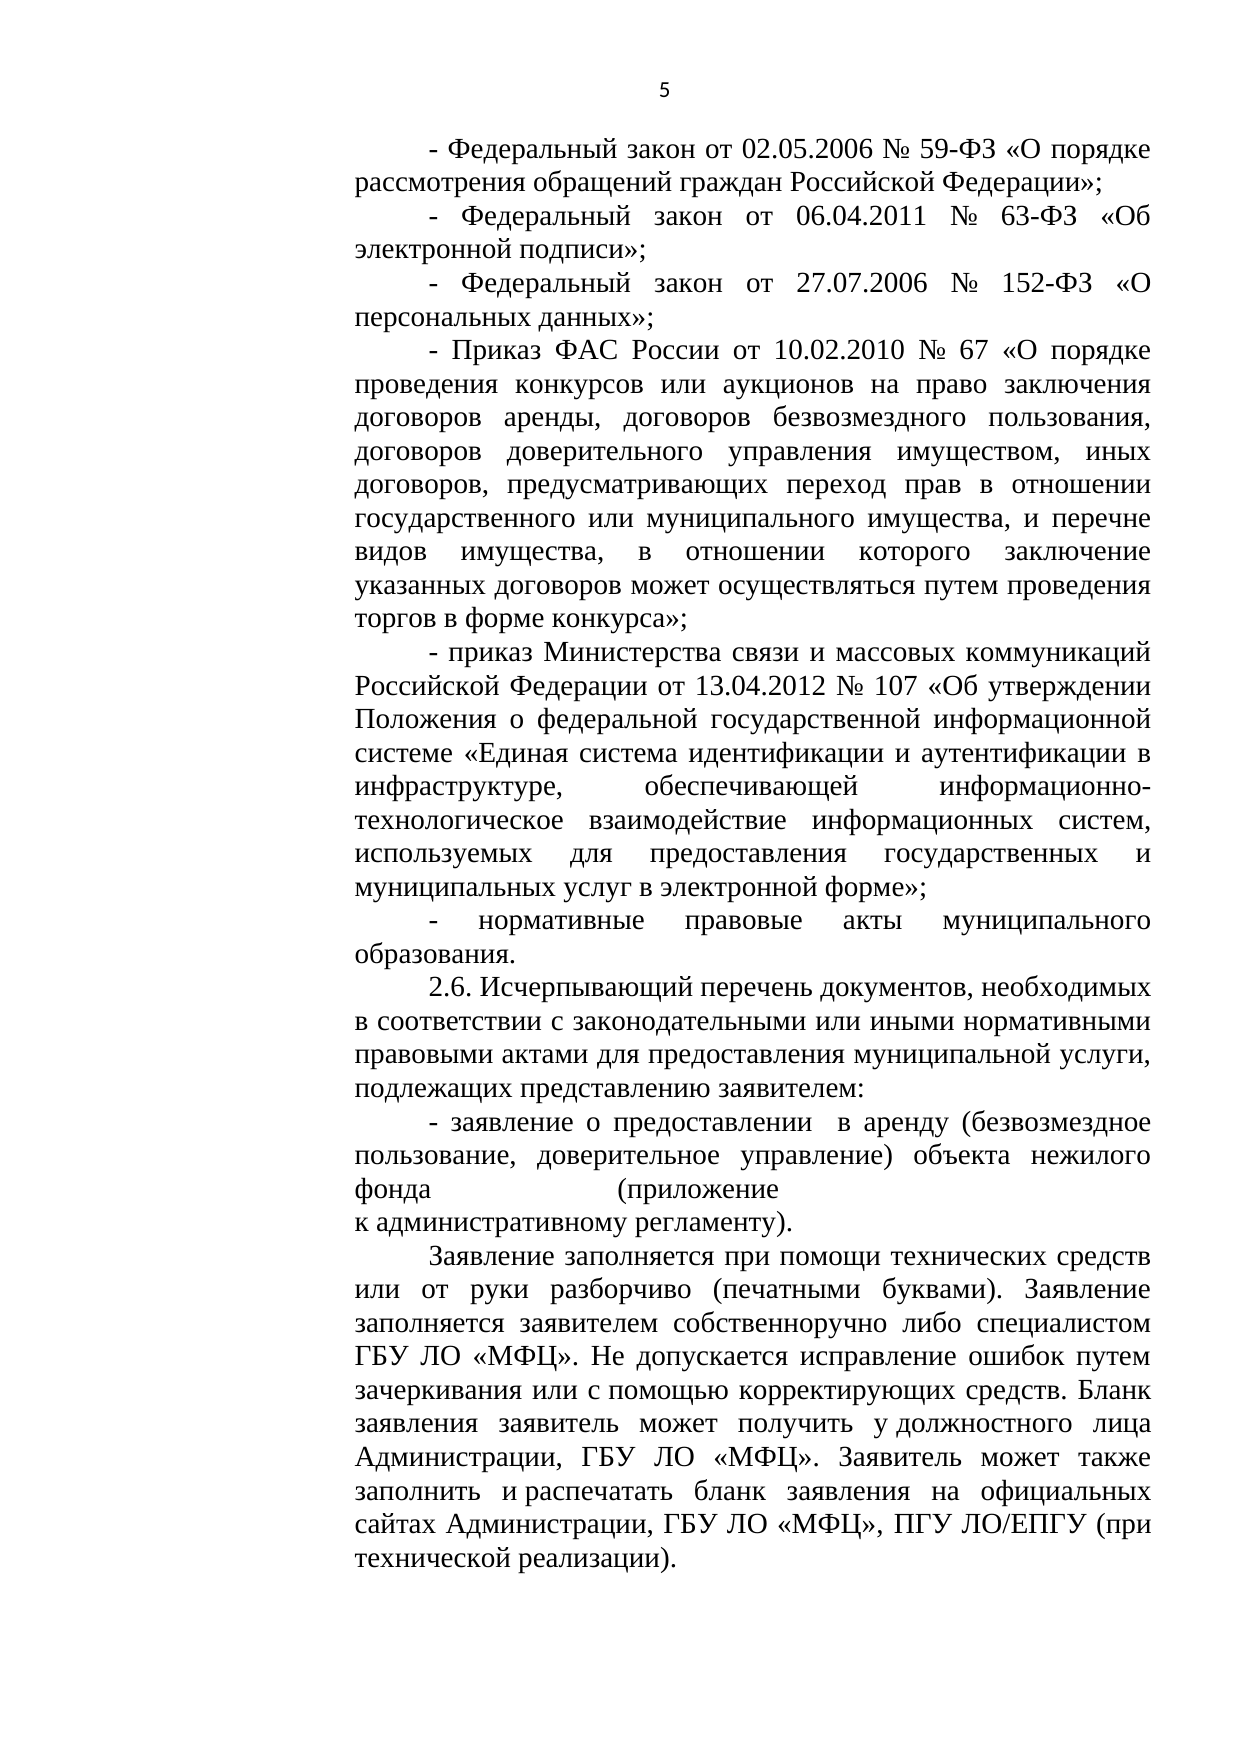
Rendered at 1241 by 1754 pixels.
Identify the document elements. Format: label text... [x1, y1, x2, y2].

text - приказ Министерства связи и массовых коммуникаций Российской Федерации от 13.04.2012 № 107 «Об утверждении Положения о федеральной государственной информационной системе «Единая система идентификации и аутентификации в инфраструктуре, обеспечивающей информационно-технологическое взаимодействие информационных систем, используемых для предоставления государственных и муниципальных услуг в электронной форме»; [354, 634, 1152, 902]
text - Федеральный закон от 06.04.2011 № 63-ФЗ «Об электронной подписи»; [354, 198, 1152, 265]
text - заявление о предоставлении в аренду (безвозмездное пользование, доверительное управление) объекта нежилого фонда (приложение к административному регламенту). [354, 1104, 1152, 1238]
text - Приказ ФАС России от 10.02.2010 № 67 «О порядке проведения конкурсов или аукционов на право заключения договоров аренды, договоров безвозмездного пользования, договоров доверительного управления имуществом, иных договоров, предусматривающих переход прав в отношении государственного или муниципального имущества, и перечне видов имущества, в отношении которого заключение указанных договоров может осуществляться путем проведения торгов в форме конкурса»; [354, 332, 1152, 634]
text Заявление заполняется при помощи технических средств или от руки разборчиво (печатными буквами). Заявление заполняется заявителем собственноручно либо специалистом ГБУ ЛО «МФЦ». Не допускается исправление ошибок путем зачеркивания или с помощью корректирующих средств. Бланк заявления заявитель может получить у должностного лица Администрации, ГБУ ЛО «МФЦ». Заявитель может также заполнить и распечатать бланк заявления на официальных сайтах Администрации, ГБУ ЛО «МФЦ», ПГУ ЛО/ЕПГУ (при технической реализации). [354, 1238, 1152, 1573]
text 2.6. Исчерпывающий перечень документов, необходимых в соответствии с законодательными или иными нормативными правовыми актами для предоставления муниципальной услуги, подлежащих представлению заявителем: [354, 969, 1152, 1104]
text - нормативные правовые акты муниципального образования. [354, 902, 1152, 969]
text - Федеральный закон от 02.05.2006 № 59-ФЗ «О порядке рассмотрения обращений граждан Российской Федерации»; [354, 131, 1152, 198]
text - Федеральный закон от 27.07.2006 № 152-ФЗ «О персональных данных»; [354, 265, 1152, 332]
